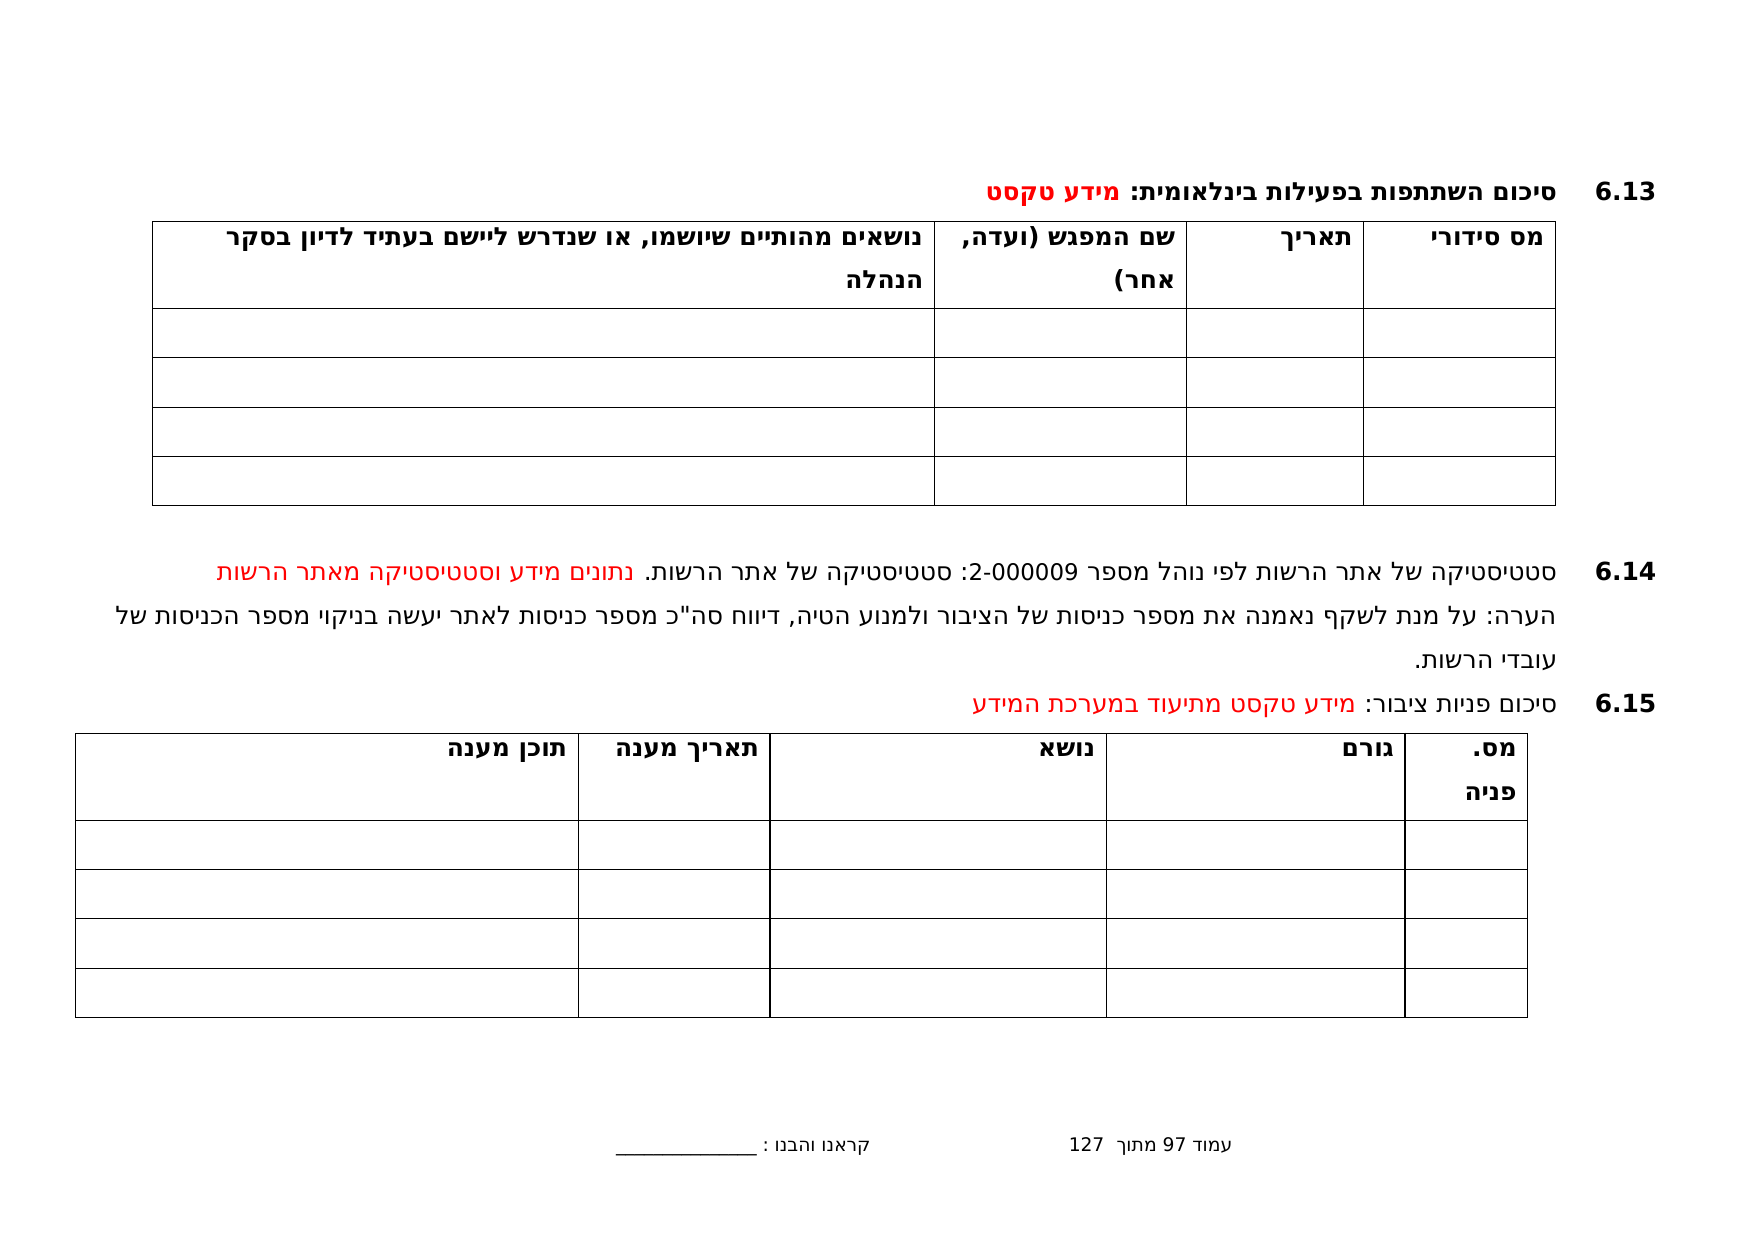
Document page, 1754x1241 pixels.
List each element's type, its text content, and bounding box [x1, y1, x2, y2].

table_cell [1107, 919, 1404, 968]
table_header גורם [1107, 734, 1404, 819]
table_header שם המפגש (ועדה, אחר) [935, 222, 1186, 308]
table_cell [1187, 358, 1363, 407]
table_cell [76, 821, 578, 869]
table_header תאריך [1187, 222, 1363, 308]
table_cell [1187, 309, 1363, 357]
table_cell [1107, 870, 1404, 918]
table_header מס סידורי [1364, 222, 1555, 308]
table_cell [935, 309, 1186, 357]
table_cell [1187, 457, 1363, 505]
table_cell [771, 969, 1106, 1017]
table_cell [935, 457, 1186, 505]
table_cell [76, 919, 578, 968]
text הערה: על מנת לשקף נאמנה את מספר כניסות של הציבור ולמנוע הטיה, דיווח סה"כ מספר כניסות לאתר יעשה בניקוי מספר הכניסות של עובדי הרשות. [75, 601, 1557, 674]
table_cell [1406, 969, 1527, 1017]
table_cell [1364, 309, 1555, 357]
table_header תוכן מענה [76, 734, 578, 819]
table_cell [1406, 821, 1527, 869]
table_cell [1364, 358, 1555, 407]
table_cell [579, 821, 769, 869]
table_cell [771, 821, 1106, 869]
list סטטיסטיקה של אתר הרשות לפי נוהל מספר 2-000009: סטטיסטיקה של אתר הרשות. נתונים מידע וסטטיסטיקה מאתר הרשות [75, 557, 1594, 587]
table_cell [579, 870, 769, 918]
table_header תאריך מענה [579, 734, 769, 819]
table_header נושא [771, 734, 1106, 819]
table_cell [153, 408, 934, 456]
table_cell [1187, 408, 1363, 456]
table_cell [935, 358, 1186, 407]
table_cell [76, 870, 578, 918]
table_cell [153, 358, 934, 407]
table_cell [1364, 408, 1555, 456]
table_cell [1107, 821, 1404, 869]
table_cell [153, 457, 934, 505]
table_cell [935, 408, 1186, 456]
table_cell [1107, 969, 1404, 1017]
table_cell [771, 919, 1106, 968]
table_cell [153, 309, 934, 357]
table_cell [1364, 457, 1555, 505]
table_cell [579, 969, 769, 1017]
table_header נושאים מהותיים שיושמו, או שנדרש ליישם בעתיד לדיון בסקר הנהלה [153, 222, 934, 308]
table_cell [579, 919, 769, 968]
table_cell [771, 870, 1106, 918]
list סיכום פניות ציבור: מידע טקסט מתיעוד במערכת המידע [75, 689, 1594, 718]
table_cell [76, 969, 578, 1017]
table_header מס. פניה [1406, 734, 1527, 819]
table_cell [1406, 919, 1527, 968]
list סיכום השתתפות בפעילות בינלאומית: מידע טקסט [75, 177, 1594, 206]
table_cell [1406, 870, 1527, 918]
